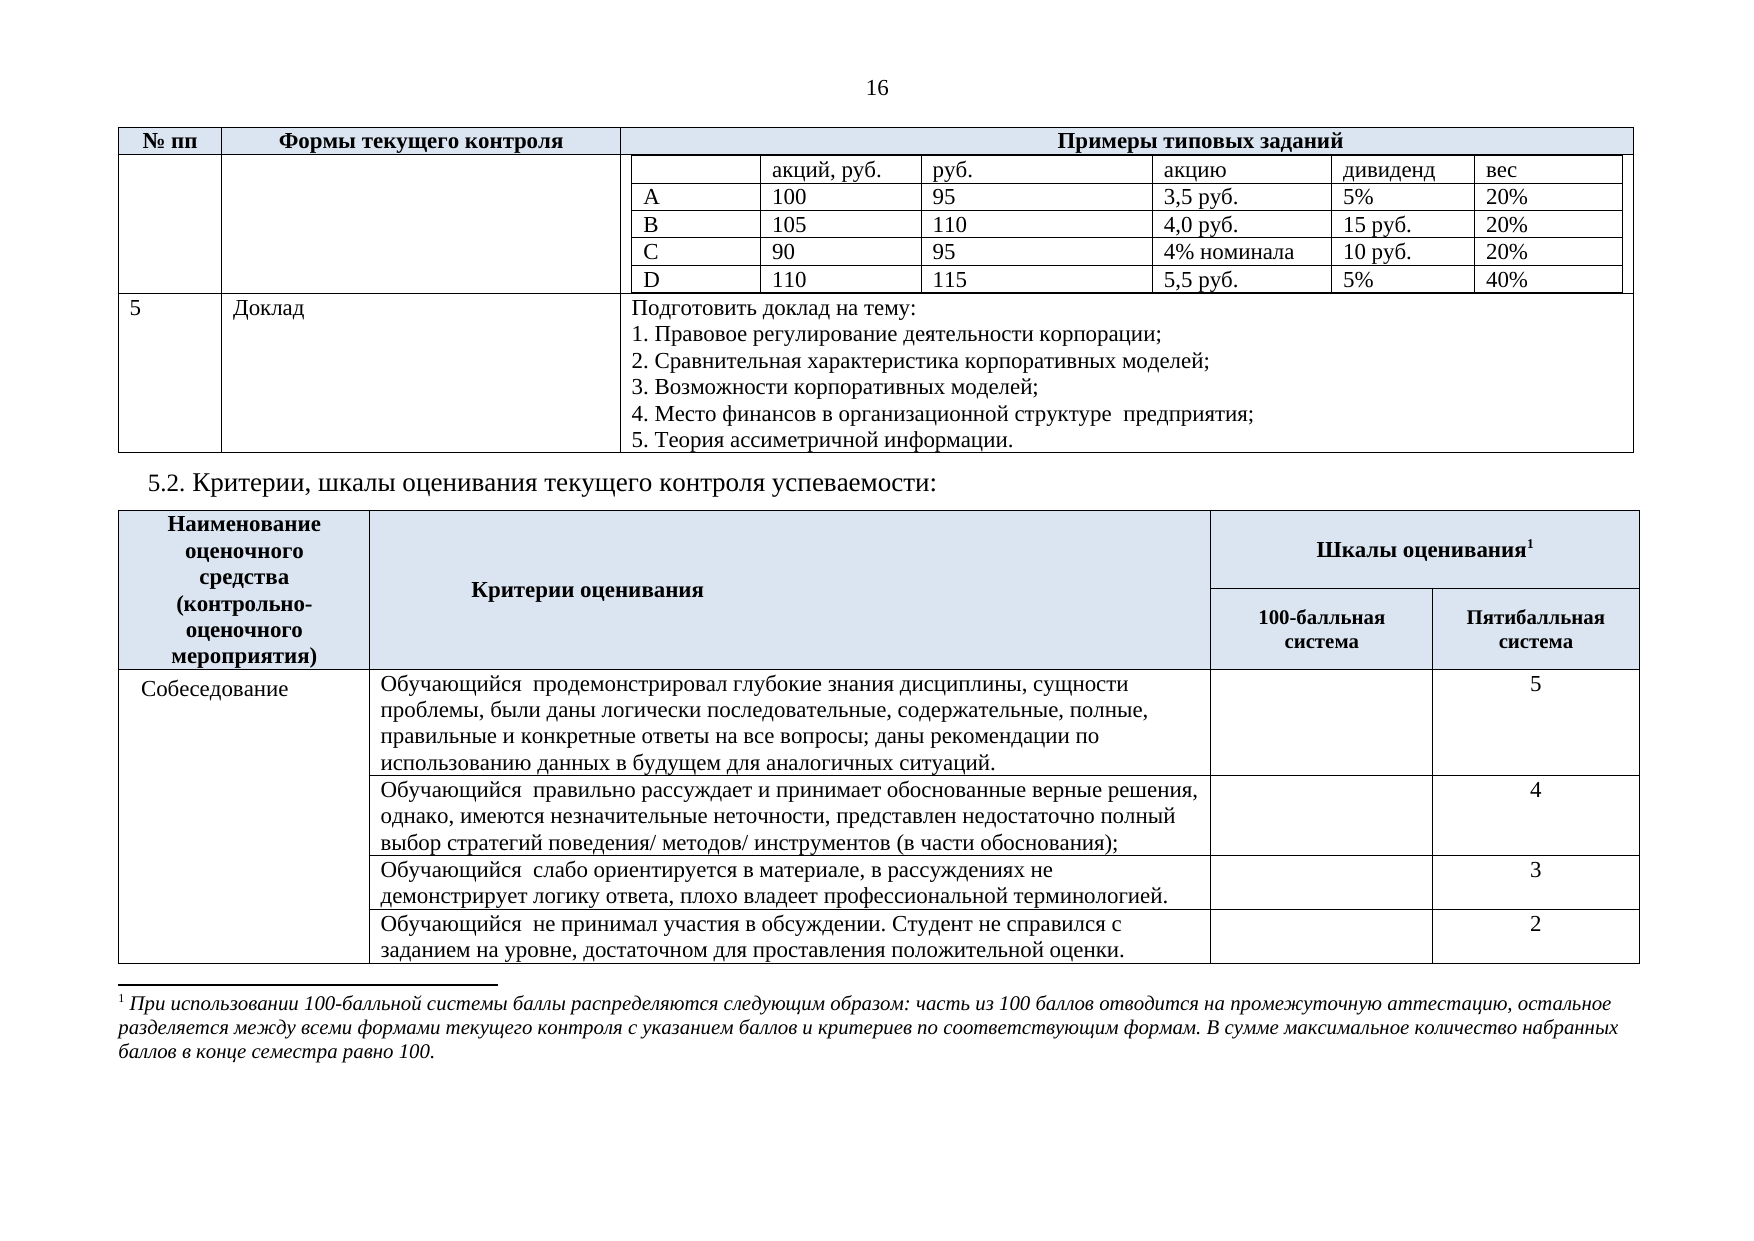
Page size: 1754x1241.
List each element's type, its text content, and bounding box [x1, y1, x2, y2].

table_header Формы текущего контроля [222, 128, 620, 154]
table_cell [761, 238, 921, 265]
table_cell 5 [119, 294, 221, 452]
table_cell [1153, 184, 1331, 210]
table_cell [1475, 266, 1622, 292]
table_cell 3 [1433, 856, 1639, 909]
table_cell [1211, 910, 1432, 963]
table_header № пп [119, 128, 221, 154]
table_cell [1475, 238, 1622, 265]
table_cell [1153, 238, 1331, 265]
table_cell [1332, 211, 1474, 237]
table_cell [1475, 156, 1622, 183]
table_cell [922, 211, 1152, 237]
table_cell Пятибалльная система [1433, 589, 1639, 669]
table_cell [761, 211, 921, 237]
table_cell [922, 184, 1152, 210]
table_cell Обучающийся продемонстрировал глубокие знания дисциплины, сущности проблемы, были даны логически последовательные, содержательные, полные, правильные и конкретные ответы на все вопросы; даны рекомендации по использованию данных в будущем для аналогичных ситуаций. [370, 670, 1210, 775]
table_header Наименование оценочного средства (контрольно-оценочного мероприятия) [119, 511, 369, 669]
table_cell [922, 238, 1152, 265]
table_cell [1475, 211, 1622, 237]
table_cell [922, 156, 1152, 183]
table_header Критерии оценивания [370, 511, 1210, 669]
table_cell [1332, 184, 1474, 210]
table_cell 2 [1433, 910, 1639, 963]
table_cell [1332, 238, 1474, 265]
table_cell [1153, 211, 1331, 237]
subtitle Критерии, шкалы оценивания текущего контроля успеваемости: [148, 466, 1636, 497]
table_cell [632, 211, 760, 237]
table_cell [1211, 856, 1432, 909]
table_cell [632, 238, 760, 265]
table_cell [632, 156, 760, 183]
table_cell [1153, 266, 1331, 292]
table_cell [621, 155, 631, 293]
table_cell [1211, 670, 1432, 775]
table_cell Обучающийся правильно рассуждает и принимает обоснованные верные решения, однако, имеются незначительные неточности, представлен недостаточно полный выбор стратегий поведения/ методов/ инструментов (в части обоснования); [370, 776, 1210, 855]
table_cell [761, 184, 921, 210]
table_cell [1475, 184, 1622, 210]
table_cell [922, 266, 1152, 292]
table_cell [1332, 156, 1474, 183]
table_cell Обучающийся не принимал участия в обсуждении. Студент не справился с заданием на уровне, достаточном для проставления положительной оценки. [370, 910, 1210, 963]
table_cell 4 [1433, 776, 1639, 855]
table_header Примеры типовых заданий [621, 128, 1633, 154]
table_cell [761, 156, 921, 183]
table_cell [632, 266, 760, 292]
table_cell Подготовить доклад на тему: 1. Правовое регулирование деятельности корпорации; 2. Сравнительная характеристика корпоративных моделей; 3. Возможности корпоративных моделей; 4. Место финансов в организационной структуре предприятия; 5. Теория ассиметричной информации. [621, 294, 1633, 452]
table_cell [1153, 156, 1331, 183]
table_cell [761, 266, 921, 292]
table_cell 5 [1433, 670, 1639, 775]
table_cell Собеседование [119, 670, 369, 963]
table_cell Обучающийся слабо ориентируется в материале, в рассуждениях не демонстрирует логику ответа, плохо владеет профессиональной терминологией. [370, 856, 1210, 909]
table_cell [222, 155, 620, 293]
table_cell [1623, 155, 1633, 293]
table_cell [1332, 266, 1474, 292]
table_cell [1211, 776, 1432, 855]
table_header Шкалы оценивания [1211, 511, 1639, 588]
table_cell 4 [119, 155, 221, 293]
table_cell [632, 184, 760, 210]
table_cell Доклад [222, 294, 620, 452]
table_cell 100-балльная система [1211, 589, 1432, 669]
